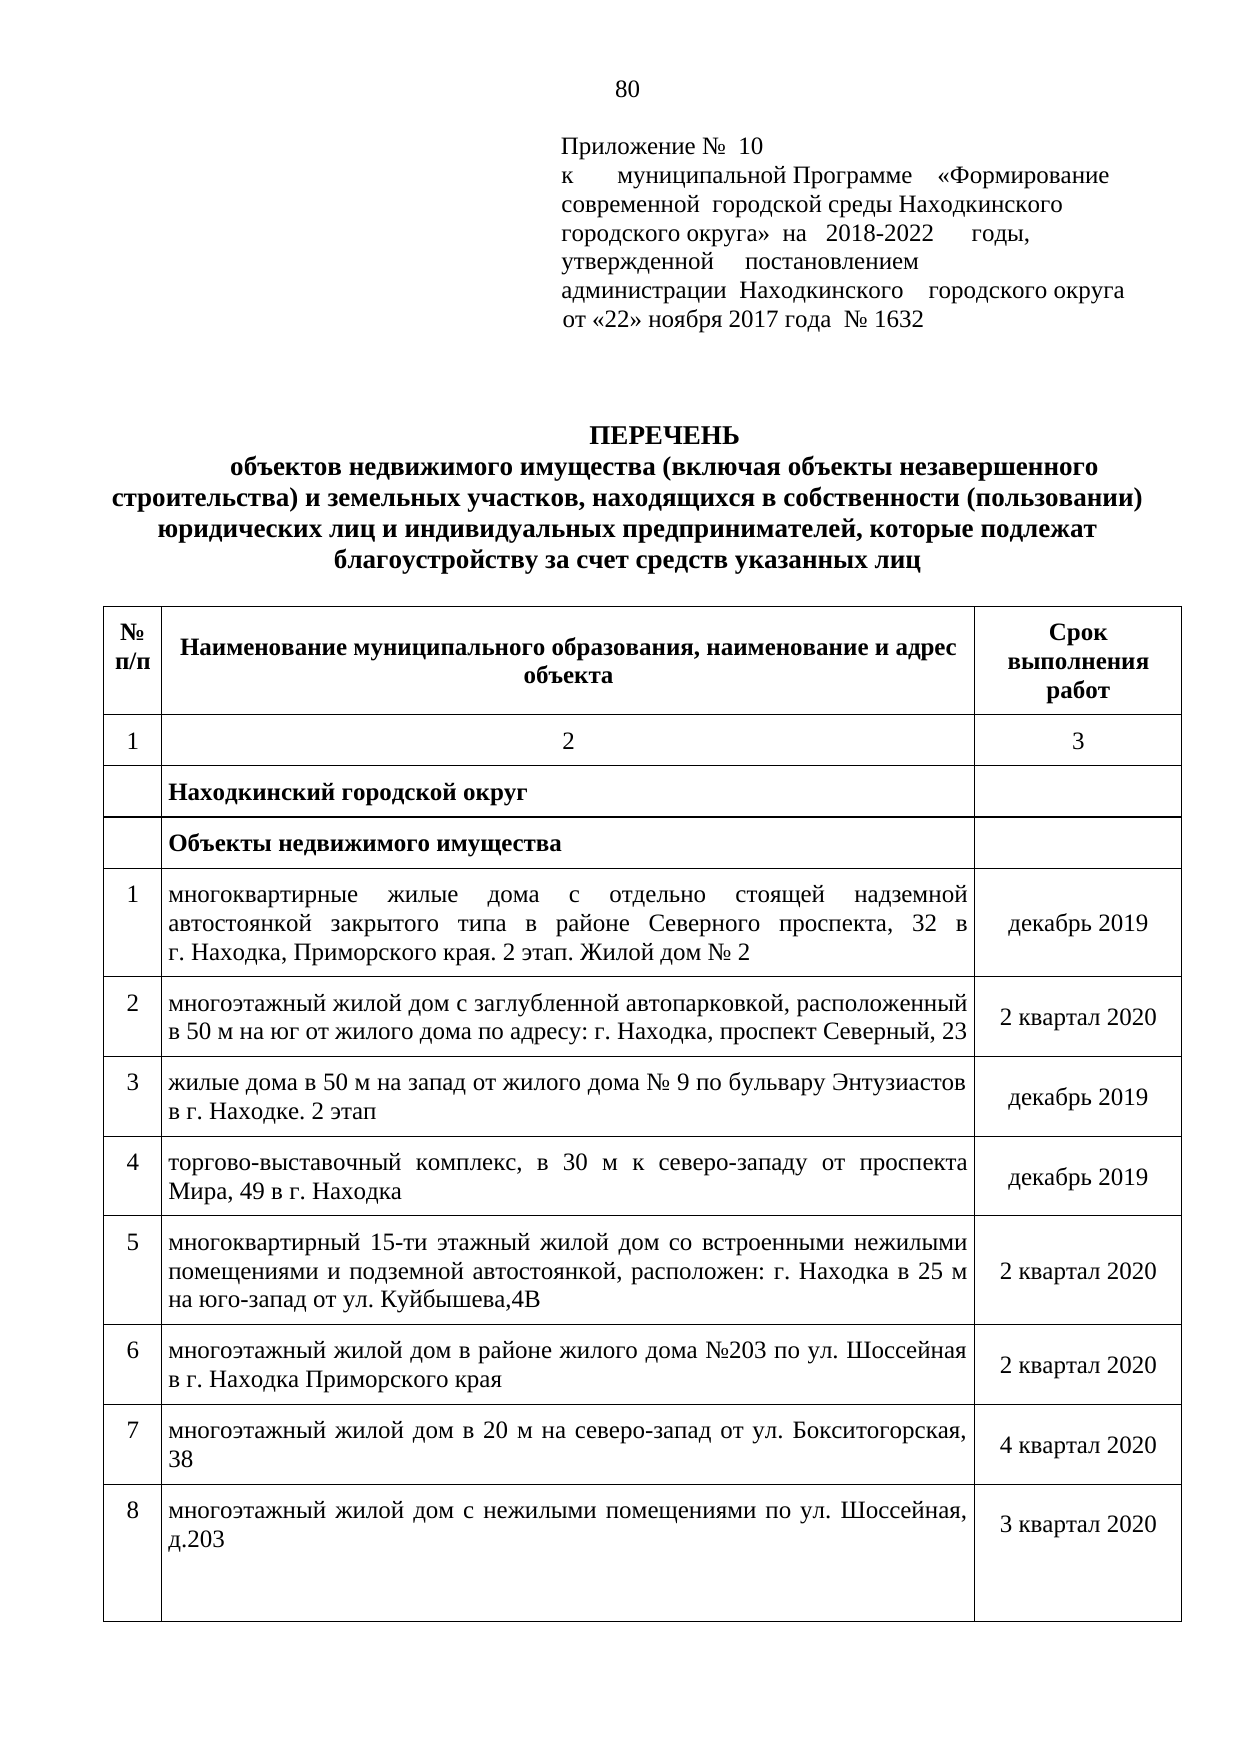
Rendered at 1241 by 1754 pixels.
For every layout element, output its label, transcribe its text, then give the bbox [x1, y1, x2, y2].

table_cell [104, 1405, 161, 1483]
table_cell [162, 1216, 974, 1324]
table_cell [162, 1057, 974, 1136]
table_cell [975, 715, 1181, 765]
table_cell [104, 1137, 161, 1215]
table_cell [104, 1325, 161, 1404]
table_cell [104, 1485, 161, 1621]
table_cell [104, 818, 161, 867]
text объектов недвижимого имущества (включая объекты незавершенного строительства) и земельных участков, находящихся в собственности (пользовании) юридических лиц и индивидуальных предпринимателей, которые подлежат благоустройству за счет средств указанных лиц [103, 450, 1152, 574]
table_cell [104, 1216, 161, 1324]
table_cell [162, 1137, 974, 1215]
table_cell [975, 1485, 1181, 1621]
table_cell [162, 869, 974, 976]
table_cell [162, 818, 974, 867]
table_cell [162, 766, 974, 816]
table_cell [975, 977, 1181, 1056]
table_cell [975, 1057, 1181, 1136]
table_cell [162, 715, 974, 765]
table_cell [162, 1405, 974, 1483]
text к муниципальной Программе «Формирование современной городской среды Находкинского городского округа» на 2018-2022 годы, утвержденной постановлением администрации Находкинского городского округа [561, 160, 1152, 304]
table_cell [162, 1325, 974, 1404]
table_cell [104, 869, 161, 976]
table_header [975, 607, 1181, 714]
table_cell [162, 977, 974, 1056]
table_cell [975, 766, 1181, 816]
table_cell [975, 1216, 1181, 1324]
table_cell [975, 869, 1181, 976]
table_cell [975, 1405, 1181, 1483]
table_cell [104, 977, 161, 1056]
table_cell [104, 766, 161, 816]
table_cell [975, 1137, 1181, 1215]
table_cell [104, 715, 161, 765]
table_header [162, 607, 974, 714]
text от «22» ноября 2017 года № 1632 [103, 304, 1152, 333]
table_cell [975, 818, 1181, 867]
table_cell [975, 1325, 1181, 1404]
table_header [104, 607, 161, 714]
text ПЕРЕЧЕНЬ [103, 419, 1152, 450]
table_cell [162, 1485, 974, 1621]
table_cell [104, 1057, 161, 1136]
text Приложение № 10 [103, 131, 1152, 160]
